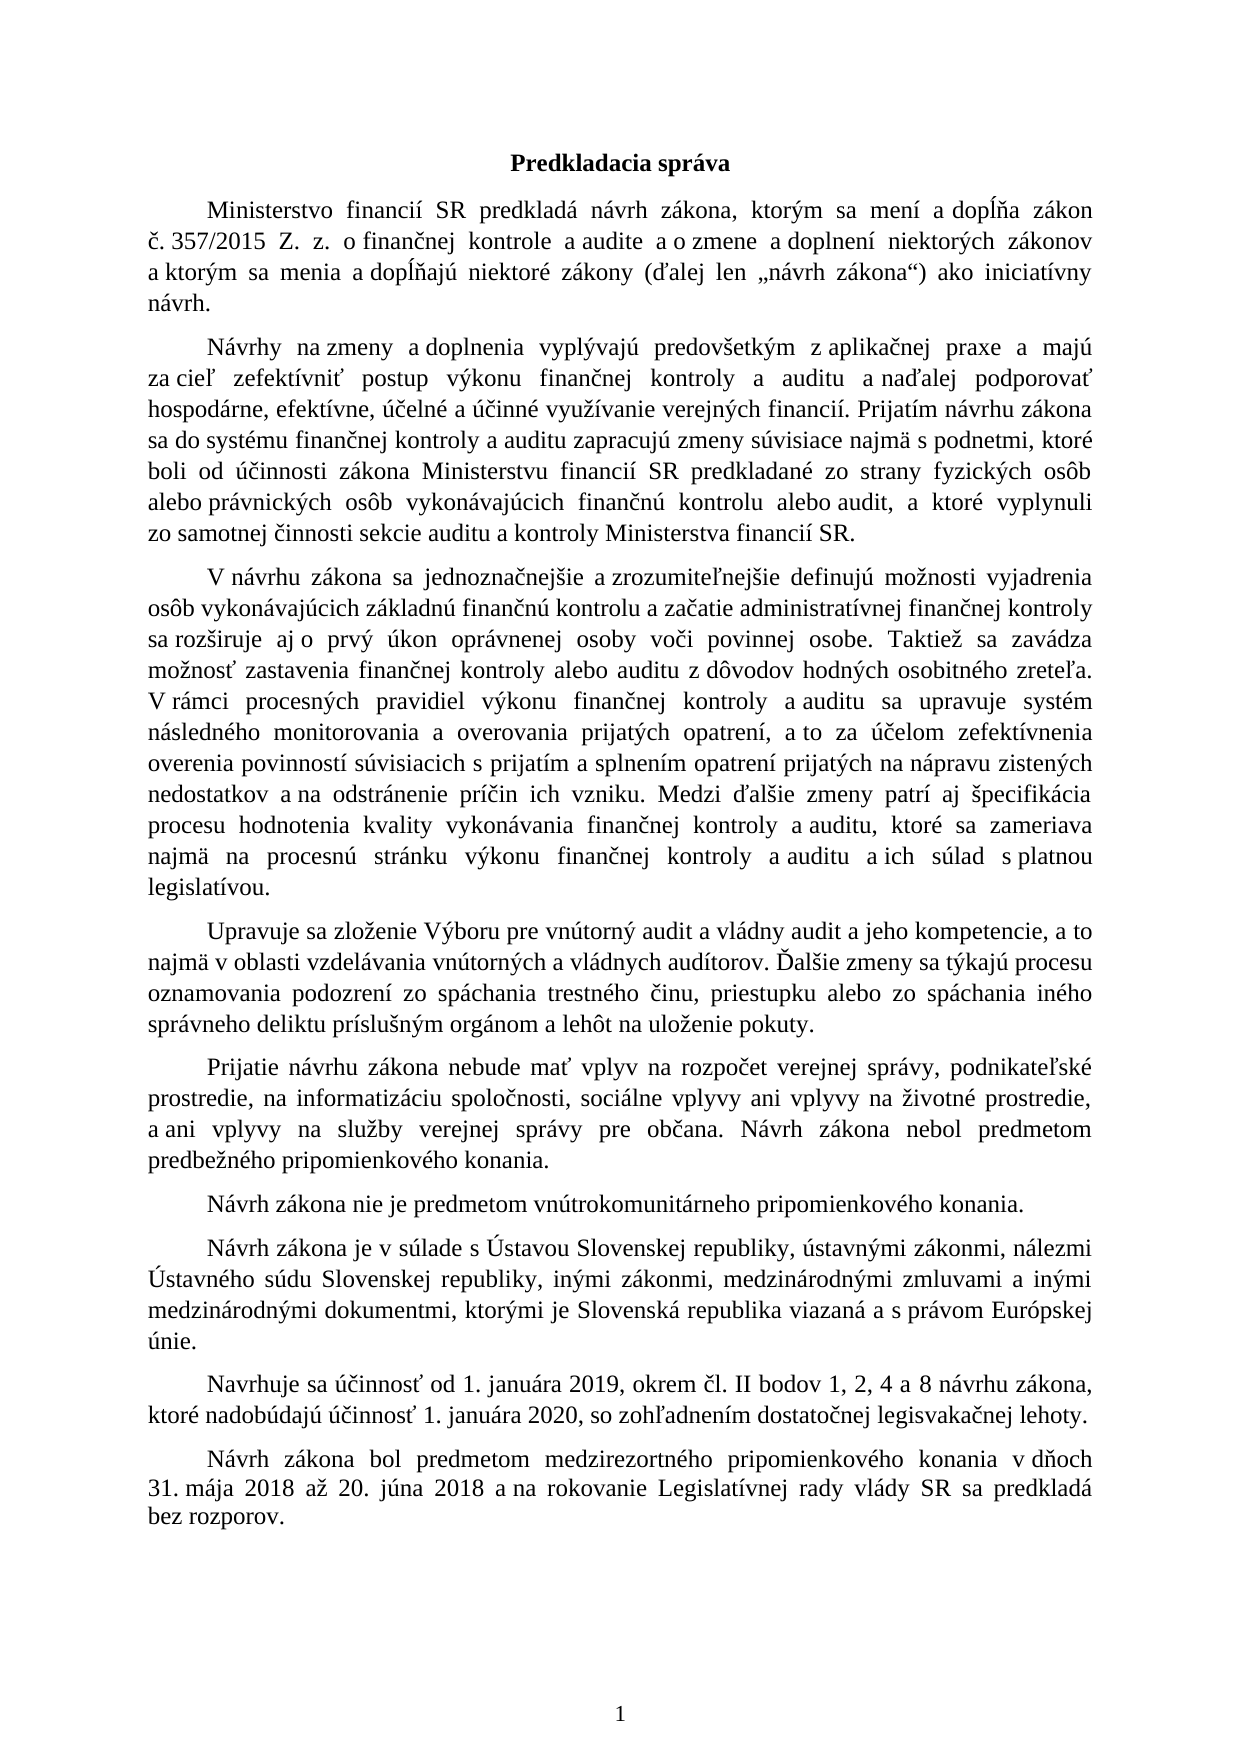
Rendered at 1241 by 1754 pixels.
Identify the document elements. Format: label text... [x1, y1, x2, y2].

text Predkladacia správa [148, 148, 1093, 176]
list Návrhy na zmeny a doplnenia vyplývajú predovšetkým z aplikačnej praxe a majú za cieľ zefektívniť postup výkonu finančnej kontroly a auditu a naďalej podporovať hospodárne, efektívne, účelné a účinné využívanie verejných financií. Prijatím návrhu zákona sa do systému finančnej kontroly a auditu zapracujú zmeny súvisiace najmä s podnetmi, ktoré boli od účinnosti zákona Ministerstvu financií SR predkladané zo strany fyzických osôb alebo právnických osôb vykonávajúcich finančnú kontrolu alebo audit, a ktoré vyplynuli zo samotnej činnosti sekcie auditu a kontroly Ministerstva financií SR. [148, 332, 1093, 547]
list Prijatie návrhu zákona nebude mať vplyv na rozpočet verejnej správy, podnikateľské prostredie, na informatizáciu spoločnosti, sociálne vplyvy ani vplyvy na životné prostredie, a ani vplyvy na služby verejnej správy pre občana. Návrh zákona nebol predmetom predbežného pripomienkového konania. [148, 1052, 1093, 1174]
text Návrh zákona bol predmetom medzirezortného pripomienkového konania v dňoch 31. mája 2018 až 20. júna 2018 a na rokovanie Legislatívnej rady vlády SR sa predkladá bez rozporov. [148, 1444, 1093, 1530]
text Upravuje sa zloženie Výboru pre vnútorný audit a vládny audit a jeho kompetencie, a to najmä v oblasti vzdelávania vnútorných a vládnych audítorov. Ďalšie zmeny sa týkajú procesu oznamovania podozrení zo spáchania trestného činu, priestupku alebo zo spáchania iného správneho deliktu príslušným orgánom a lehôt na uloženie pokuty. [148, 916, 1093, 1038]
list Návrh zákona je v súlade s Ústavou Slovenskej republiky, ústavnými zákonmi, nálezmi Ústavného súdu Slovenskej republiky, inými zákonmi, medzinárodnými zmluvami a inými medzinárodnými dokumentmi, ktorými je Slovenská republika viazaná a s právom Európskej únie. [148, 1233, 1093, 1354]
list Návrh zákona nie je predmetom vnútrokomunitárneho pripomienkového konania. [148, 1189, 1093, 1218]
list Navrhuje sa účinnosť od 1. januára 2019, okrem čl. II bodov 1, 2, 4 a 8 návrhu zákona, ktoré nadobúdajú účinnosť 1. januára 2020, so zohľadnením dostatočnej legisvakačnej lehoty. [148, 1369, 1093, 1429]
text V návrhu zákona sa jednoznačnejšie a zrozumiteľnejšie definujú možnosti vyjadrenia osôb vykonávajúcich základnú finančnú kontrolu a začatie administratívnej finančnej kontroly sa rozširuje aj o prvý úkon oprávnenej osoby voči povinnej osobe. Taktiež sa zavádza možnosť zastavenia finančnej kontroly alebo auditu z dôvodov hodných osobitného zreteľa. V rámci procesných pravidiel výkonu finančnej kontroly a auditu sa upravuje systém následného monitorovania a overovania prijatých opatrení, a to za účelom zefektívnenia overenia povinností súvisiacich s prijatím a splnením opatrení prijatých na nápravu zistených nedostatkov a na odstránenie príčin ich vzniku. Medzi ďalšie zmeny patrí aj špecifikácia procesu hodnotenia kvality vykonávania finančnej kontroly a auditu, ktoré sa zameriava najmä na procesnú stránku výkonu finančnej kontroly a auditu a ich súlad s platnou legislatívou. [148, 562, 1093, 901]
list Ministerstvo financií SR predkladá návrh zákona, ktorým sa mení a dopĺňa zákon č. 357/2015 Z. z. o finančnej kontrole a audite a o zmene a doplnení niektorých zákonov a ktorým sa menia a dopĺňajú niektoré zákony (ďalej len „návrh zákona“) ako iniciatívny návrh. [148, 195, 1093, 317]
